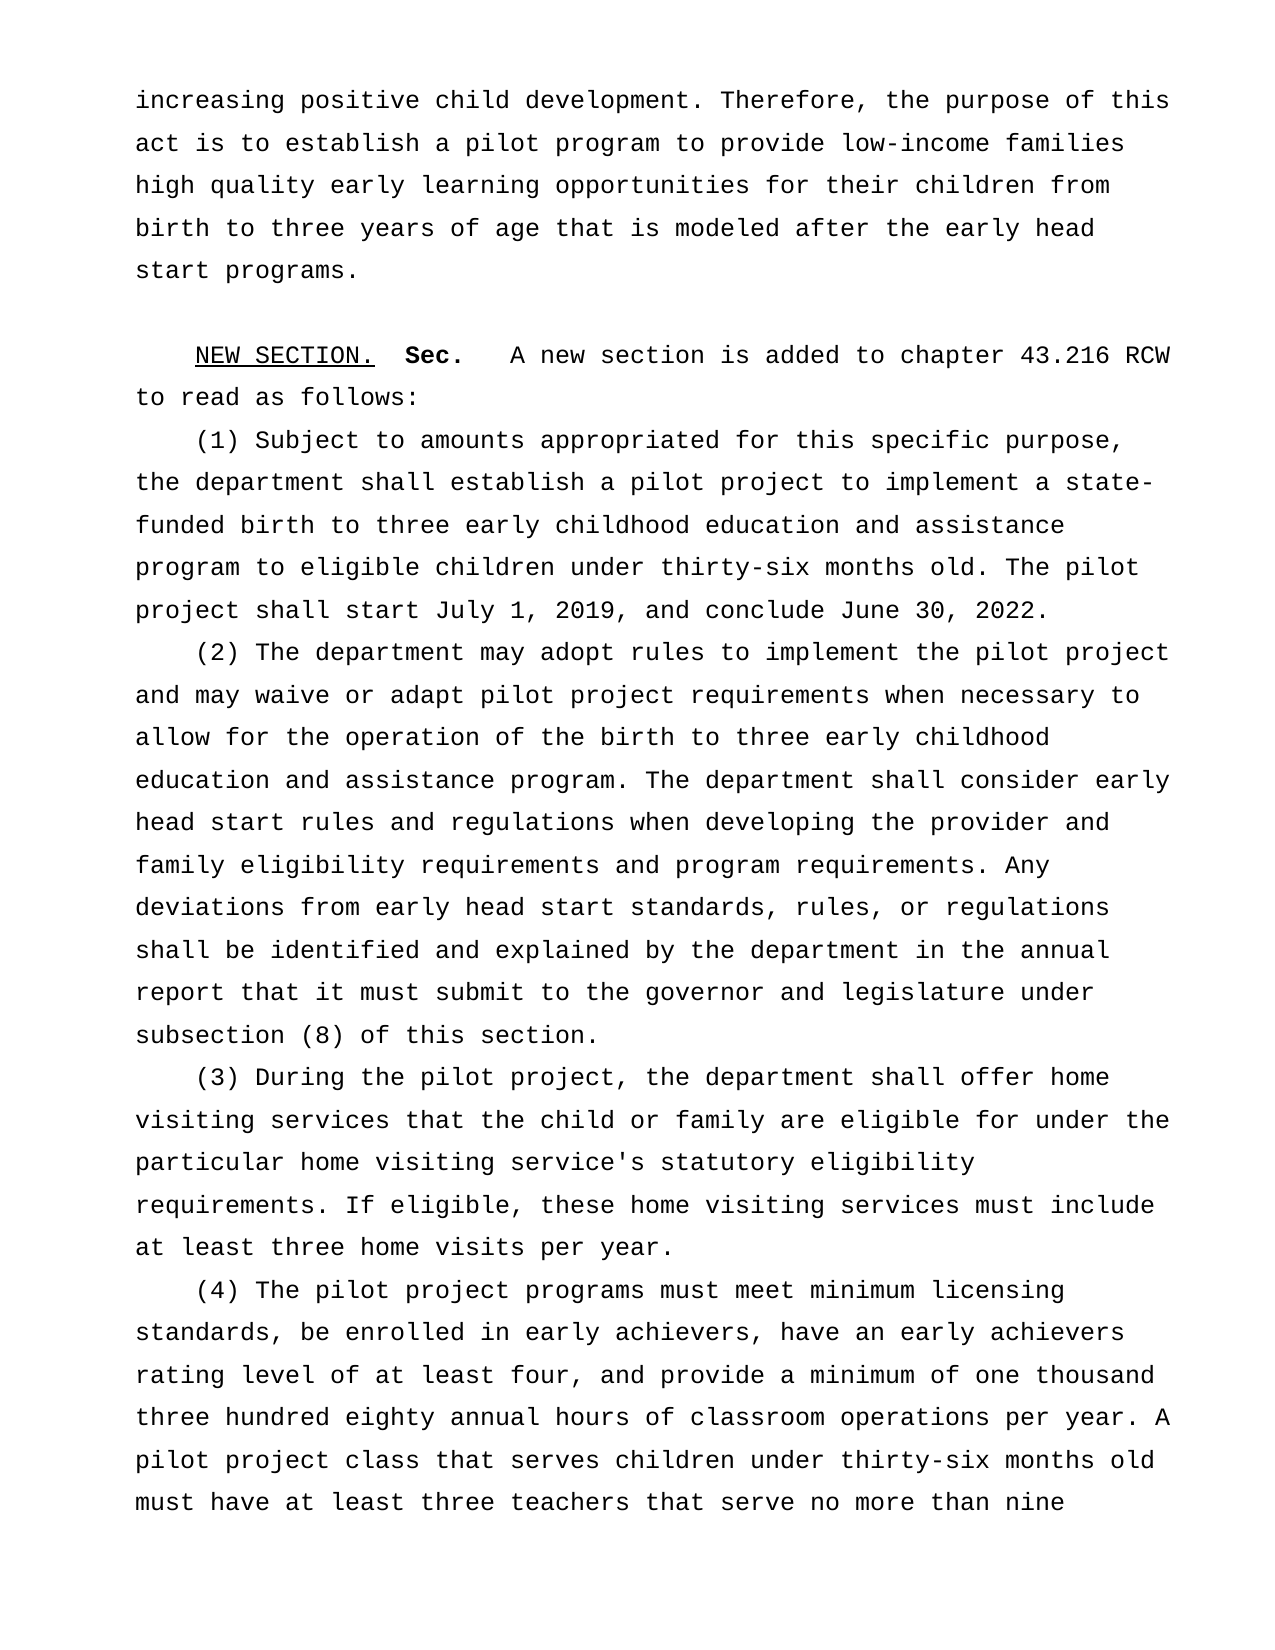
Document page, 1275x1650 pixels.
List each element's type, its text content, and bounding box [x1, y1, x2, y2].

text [135, 1264, 1170, 1519]
text (1) Subject to amounts appropriated for this specific purpose, the department shall establish a pilot project to implement a state-funded birth to three early childhood education and assistance program to eligible children under thirty-six months old. The pilot project shall start July 1, 2019, and conclude June 30, 2022. [135, 414, 1170, 627]
text (2) The department may adopt rules to implement the pilot project and may waive or adapt pilot project requirements when necessary to allow for the operation of the birth to three early childhood education and assistance program. The department shall consider early head start rules and regulations when developing the provider and family eligibility requirements and program requirements. Any deviations from early head start standards, rules, or regulations shall be identified and explained by the department in the annual report that it must submit to the governor and legislature under subsection (8) of this section. [135, 627, 1170, 1052]
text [135, 75, 1170, 287]
text (3) During the pilot project, the department shall offer home visiting services that the child or family are eligible for under the particular home visiting service's statutory eligibility requirements. If eligible, these home visiting services must include at least three home visits per year. [135, 1052, 1170, 1264]
text NEW SECTION. Sec. A new section is added to chapter 43.216 RCW to read as follows: [135, 329, 1170, 414]
